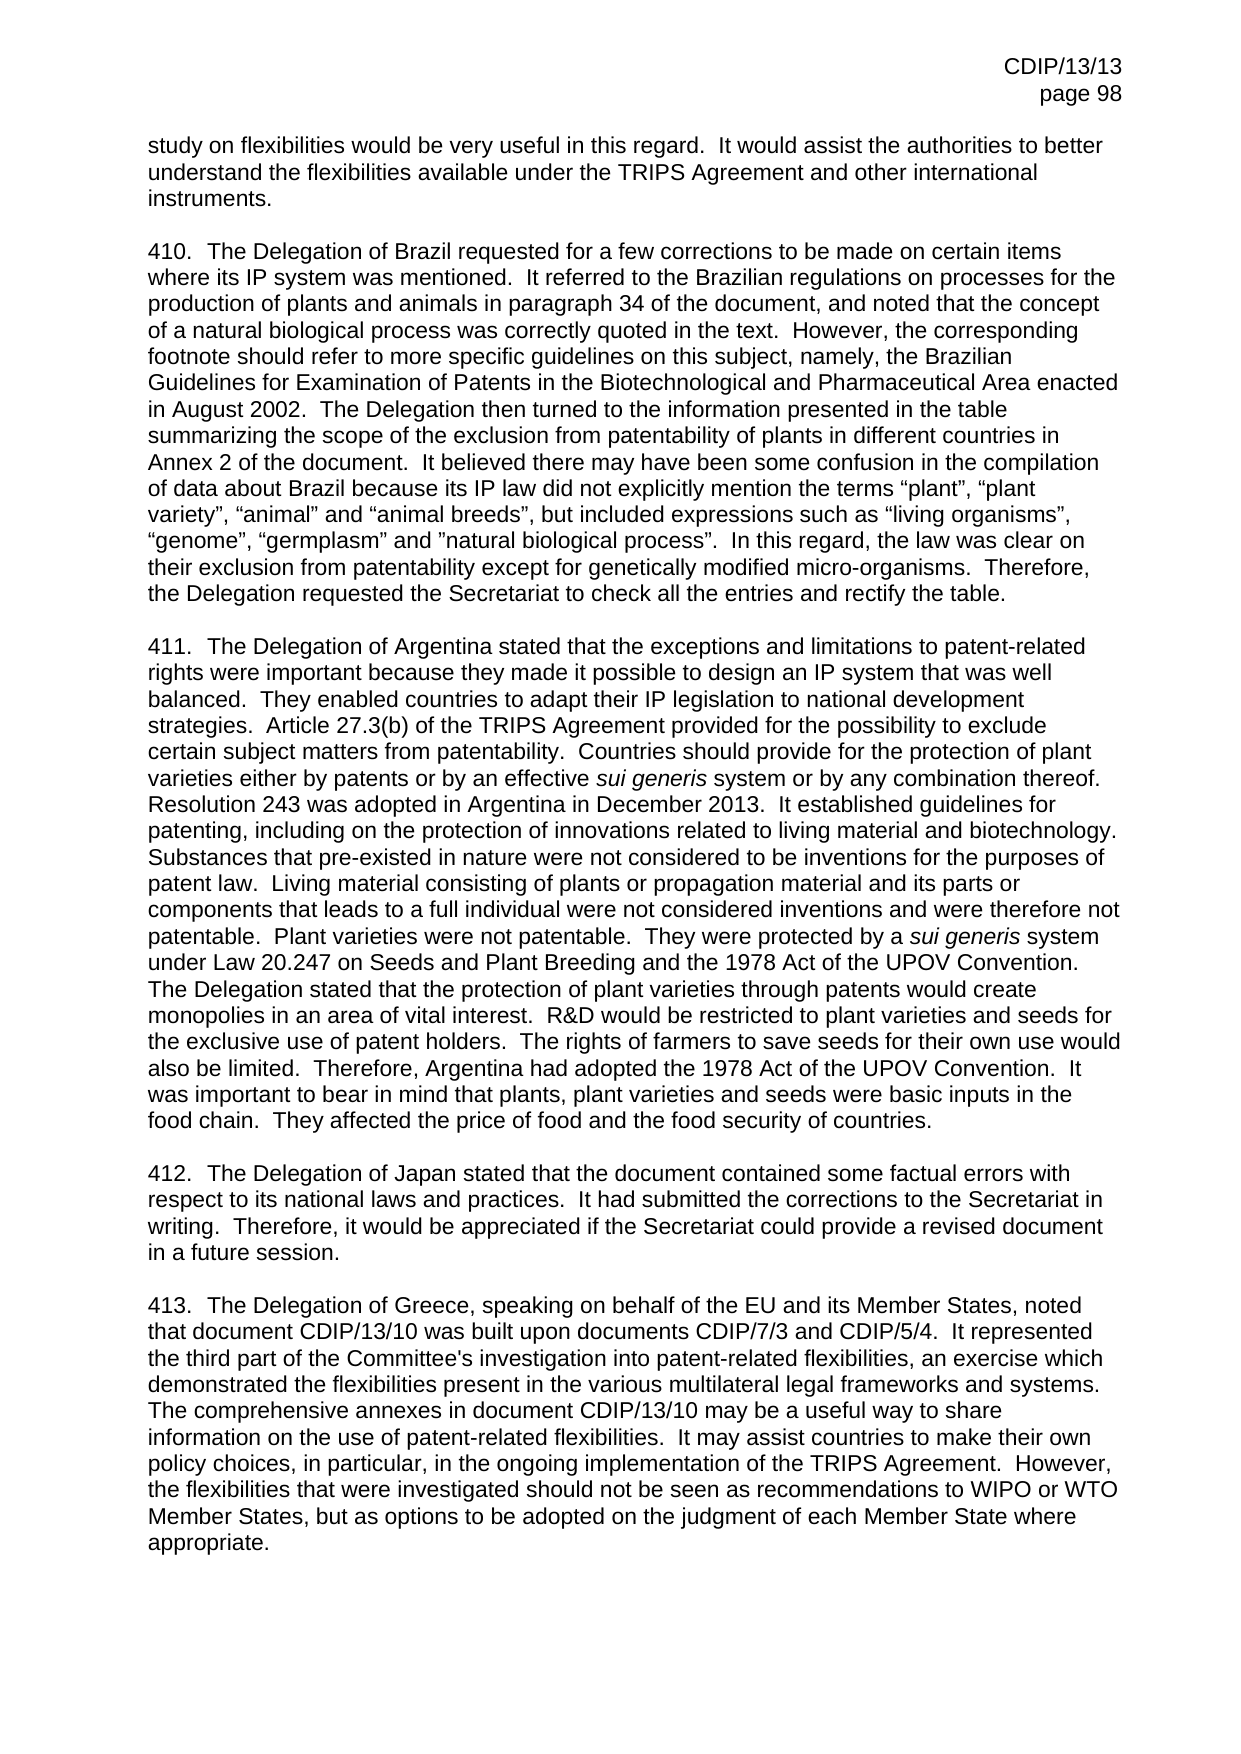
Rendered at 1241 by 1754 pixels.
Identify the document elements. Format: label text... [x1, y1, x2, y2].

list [148, 132, 1122, 211]
list The Delegation of Greece, speaking on behalf of the EU and its Member States, noted that document CDIP/13/10 was built upon documents CDIP/7/3 and CDIP/5/4. It represented the third part of the Committee's investigation into patent-related flexibilities, an exercise which demonstrated the flexibilities present in the various multilateral legal frameworks and systems. The comprehensive annexes in document CDIP/13/10 may be a useful way to share information on the use of patent-related flexibilities. It may assist countries to make their own policy choices, in particular, in the ongoing implementation of the TRIPS Agreement. However, the flexibilities that were investigated should not be seen as recommendations to WIPO or WTO Member States, but as options to be adopted on the judgment of each Member State where appropriate. [148, 1292, 1122, 1555]
list The Delegation of Japan stated that the document contained some factual errors with respect to its national laws and practices. It had submitted the corrections to the Secretariat in writing. Therefore, it would be appreciated if the Secretariat could provide a revised document in a future session. [148, 1160, 1122, 1265]
list The Delegation of Brazil requested for a few corrections to be made on certain items where its IP system was mentioned. It referred to the Brazilian regulations on processes for the production of plants and animals in paragraph 34 of the document, and noted that the concept of a natural biological process was correctly quoted in the text. However, the corresponding footnote should refer to more specific guidelines on this subject, namely, the Brazilian Guidelines for Examination of Patents in the Biotechnological and Pharmaceutical Area enacted in August 2002. The Delegation then turned to the information presented in the table summarizing the scope of the exclusion from patentability of plants in different countries in Annex 2 of the document. It believed there may have been some confusion in the compilation of data about Brazil because its IP law did not explicitly mention the terms “plant”, “plant variety”, “animal” and “animal breeds”, but included expressions such as “living organisms”, “genome”, “germplasm” and ”natural biological process”. In this regard, the law was clear on their exclusion from patentability except for genetically modified micro-organisms. Therefore, the Delegation requested the Secretariat to check all the entries and rectify the table. [148, 238, 1122, 607]
list The Delegation of Argentina stated that the exceptions and limitations to patent-related rights were important because they made it possible to design an IP system that was well balanced. They enabled countries to adapt their IP legislation to national development strategies. Article 27.3(b) of the TRIPS Agreement provided for the possibility to exclude certain subject matters from patentability. Countries should provide for the protection of plant varieties either by patents or by an effective sui generis system or by any combination thereof. Resolution 243 was adopted in Argentina in December 2013. It established guidelines for patenting, including on the protection of innovations related to living material and biotechnology. Substances that pre-existed in nature were not considered to be inventions for the purposes of patent law. Living material consisting of plants or propagation material and its parts or components that leads to a full individual were not considered inventions and were therefore not patentable. Plant varieties were not patentable. They were protected by a sui generis system under Law 20.247 on Seeds and Plant Breeding and the 1978 Act of the UPOV Convention. The Delegation stated that the protection of plant varieties through patents would create monopolies in an area of vital interest. R&D would be restricted to plant varieties and seeds for the exclusive use of patent holders. The rights of farmers to save seeds for their own use would also be limited. Therefore, Argentina had adopted the 1978 Act of the UPOV Convention. It was important to bear in mind that plants, plant varieties and seeds were basic inputs in the food chain. They affected the price of food and the food security of countries. [148, 633, 1122, 1134]
